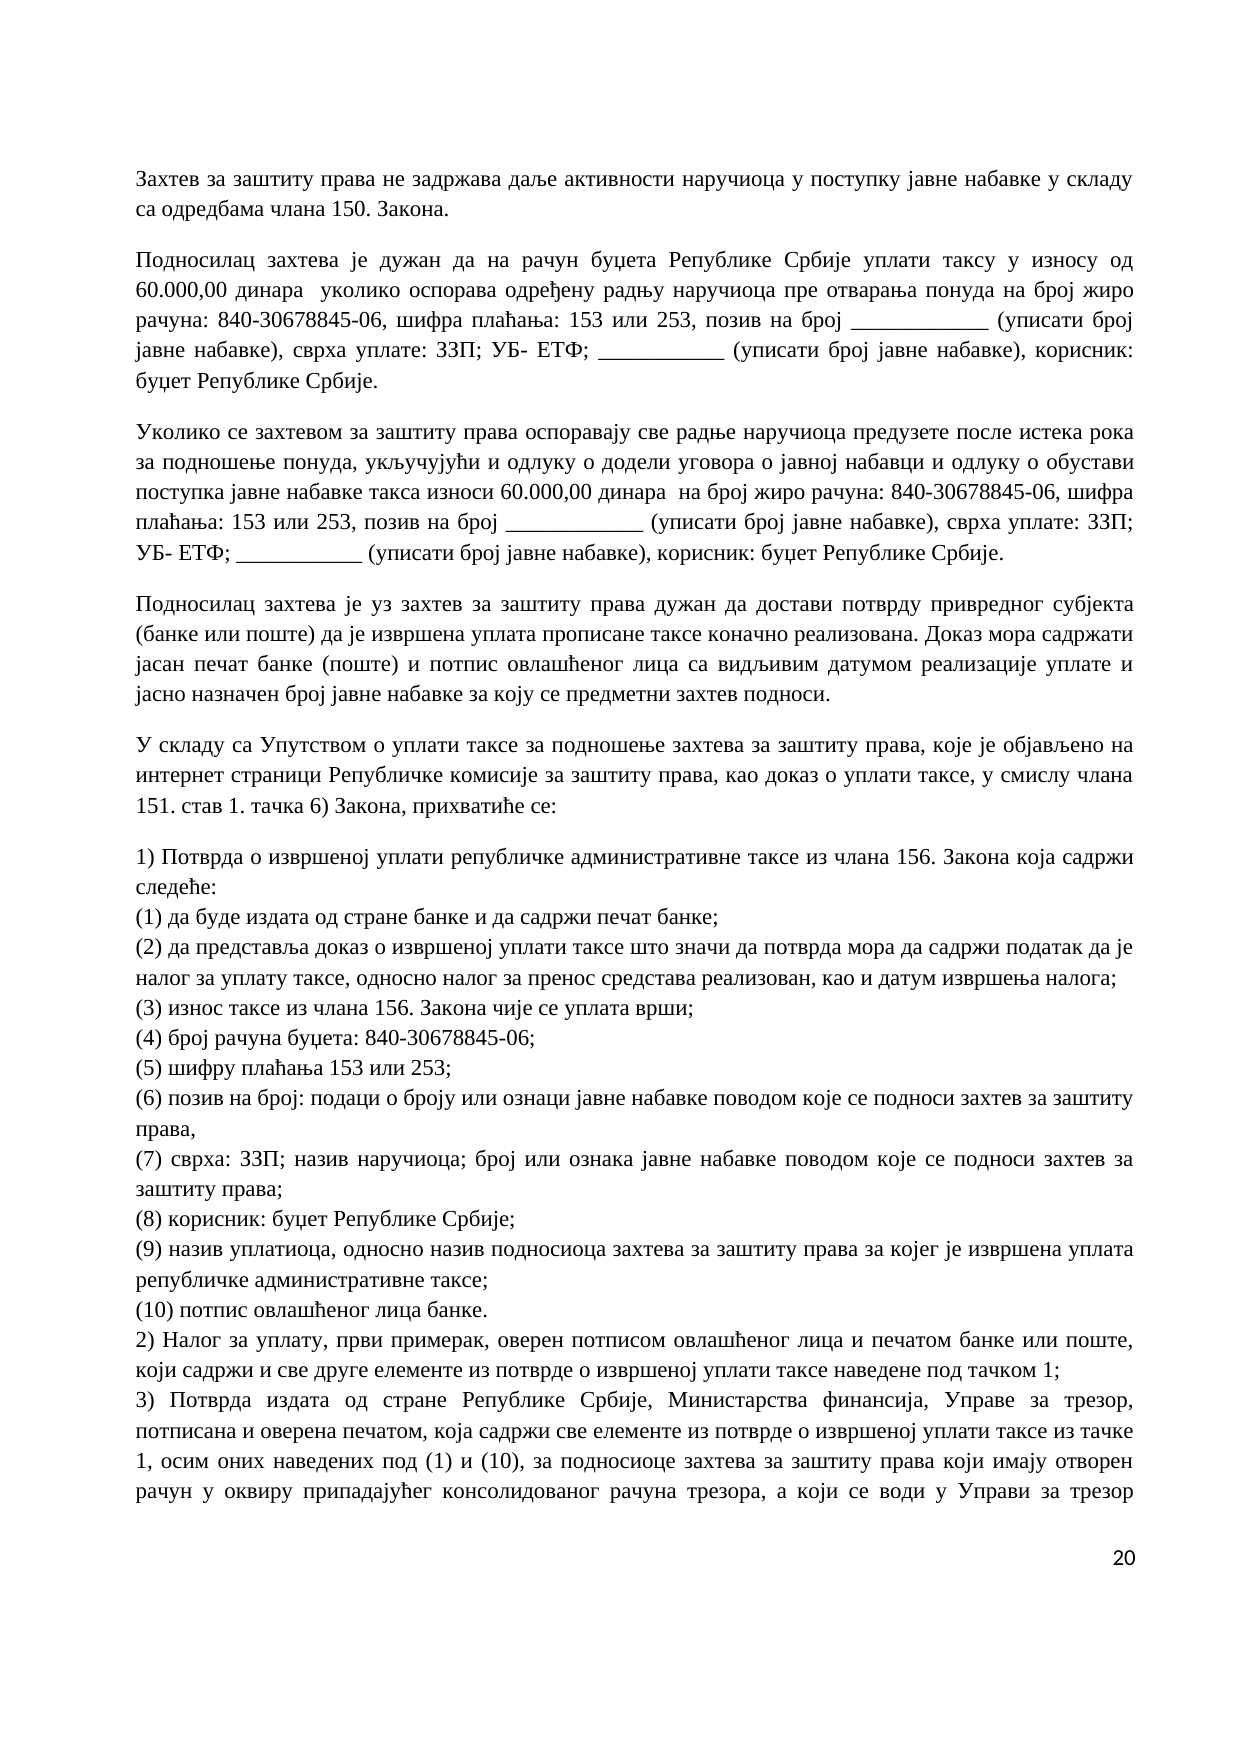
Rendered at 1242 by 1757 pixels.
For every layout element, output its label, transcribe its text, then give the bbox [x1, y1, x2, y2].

text Подносилац захтева је дужан да на рачун буџета Републике Србије уплати таксу у изнoсу од 60.000,00 динара уколико оспорава одређену радњу наручиоца пре отварања понуда на број жиро рачуна: 840-30678845-06, шифра плаћања: 153 или 253, позив на број ____________ (уписaти брoj jaвнe нaбaвкe), сврха уплате: ЗЗП; УБ- ЕТФ; ___________ (уписaти брoj jaвнe нaбaвкe), корисник: буџет Републике Србије. [135, 246, 1135, 393]
text (10) потпис овлашћеног лица банке. [135, 1296, 1135, 1322]
text У складу са Упутством о уплати таксе за подношење захтева за заштиту права, које је објављено на интернет страници Републичке комисије за заштиту права, као доказ о уплати таксе, у смислу члана 151. став 1. тачка 6) Закона, прихватиће се: [135, 731, 1135, 818]
text (9) назив уплатиоца, односно назив подносиоца захтева за заштиту права за којег је извршена уплата републичке административне таксе; [135, 1235, 1135, 1292]
text (4) број рачуна буџета: 840-30678845-06; [135, 1024, 1135, 1050]
text (8) корисник: буџет Републике Србије; [135, 1205, 1135, 1232]
text (1) да буде издата од стране банке и да садржи печат банке; [135, 903, 1135, 929]
text 2) Налог за уплату, први примерак, оверен потписом овлашћеног лица и печатом банке или поште, који садржи и све друге елементе из потврде о извршеној уплати таксе наведене под тачком 1; [135, 1326, 1135, 1383]
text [135, 1386, 1135, 1503]
text (5) шифру плаћања 153 или 253; [135, 1054, 1135, 1081]
text (3) износ таксе из члана 156. Закона чије се уплата врши; [135, 994, 1135, 1020]
text (7) сврха: ЗЗП; назив наручиоца; број или ознака јавне набавке поводом које се подноси захтев за заштиту права; [135, 1145, 1135, 1201]
text 1) Потврда о извршеној уплати републичке административне таксе из члана 156. Закона која садржи следеће: [135, 843, 1135, 899]
text Подносилац захтева је уз захтев за заштиту права дужан да достави потврду привредног субјекта (банке или поште) да је извршена уплата прописане таксе коначно реализована. Доказ мора садржати јасан печат банке (поште) и потпис овлашћеног лица са видљивим датумом реализације уплате и јасно назначен број јавне набавке за коју се предметни захтев подноси. [135, 589, 1135, 707]
text Захтев за заштиту права не задржава даље активности наручиоца у поступку јавне набавке у складу са одредбама члана 150. Закона. [135, 164, 1135, 221]
text Уколико се захтевом за заштиту права оспоравају све радње наручиоца предузете после истека рока за подношење понуда, укључујући и одлуку о додели уговора о јавној набавци и одлуку о обустави поступка јавне набавке такса износи 60.000,00 динара на број жиро рачуна: 840-30678845-06, шифра плаћања: 153 или 253, позив на број ____________ (уписaти брoj jaвнe нaбaвкe), сврха уплате: ЗЗП; УБ- ЕТФ; ___________ (уписaти брoj jaвнe нaбaвкe), корисник: буџет Републике Србије. [135, 418, 1135, 565]
text (2) да представља доказ о извршеној уплати таксе што значи да потврда мора да садржи податак да је налог за уплату таксе, односно налог за пренос средстава реализован, као и датум извршења налога; [135, 933, 1135, 990]
text (6) позив на број: подаци о броју или ознаци јавне набавке поводом које се подноси захтев за заштиту права, [135, 1084, 1135, 1141]
